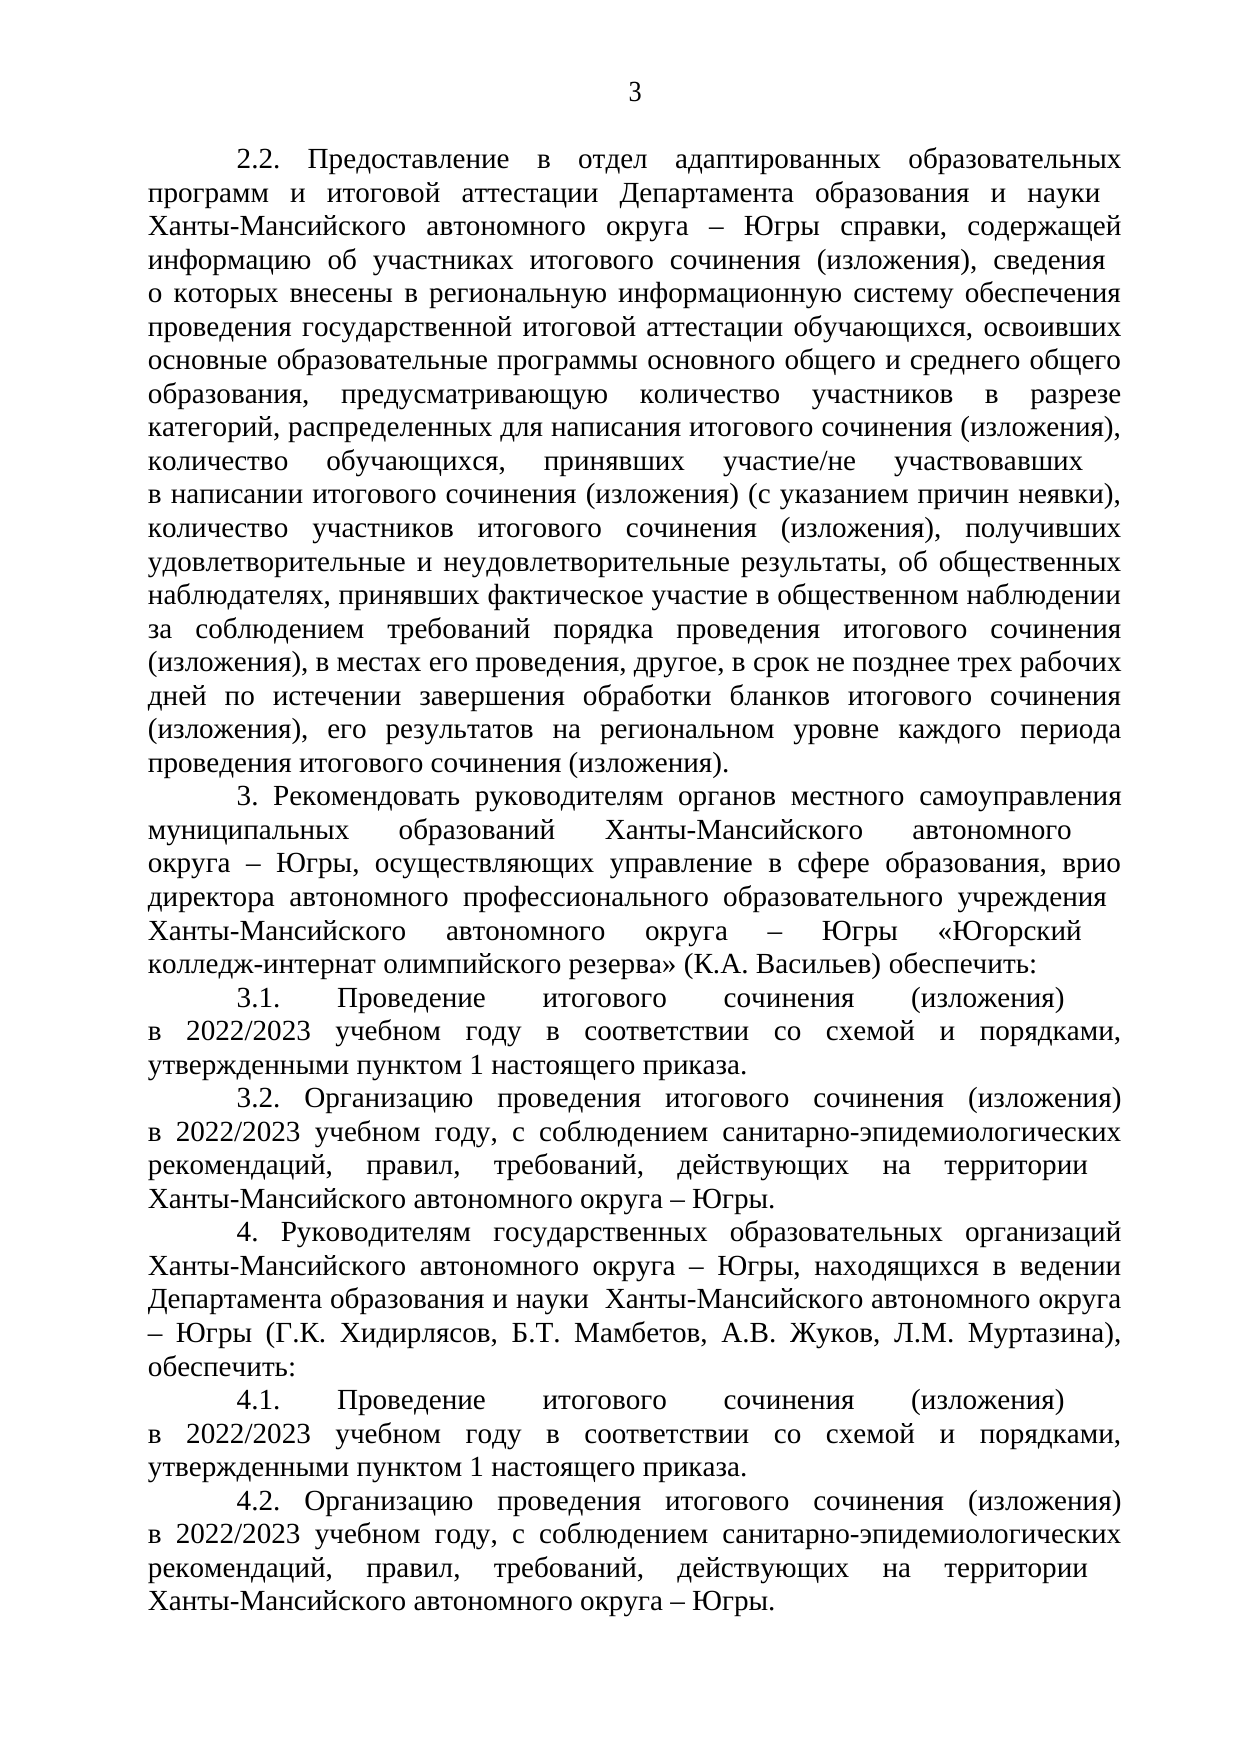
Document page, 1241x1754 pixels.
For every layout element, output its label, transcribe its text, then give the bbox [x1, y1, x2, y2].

text 3. Рекомендовать руководителям органов местного самоуправления муниципальных образований Ханты-Мансийского автономного округа – Югры, осуществляющих управление в сфере образования, врио директора автономного профессионального образовательного учреждения Ханты-Мансийского автономного округа – Югры «Югорский колледж-интернат олимпийского резерва» (К.А. Васильев) обеспечить: [148, 778, 1122, 980]
text 3.2. Организацию проведения итогового сочинения (изложения) в 2022/2023 учебном году, с соблюдением санитарно-эпидемиологических рекомендаций, правил, требований, действующих на территории Ханты-Мансийского автономного округа – Югры. [148, 1080, 1122, 1214]
text 2.2. Предоставление в отдел адаптированных образовательных программ и итоговой аттестации Департамента образования и науки Ханты-Мансийского автономного округа – Югры справки, содержащей информацию об участниках итогового сочинения (изложения), сведения о которых внесены в региональную информационную систему обеспечения проведения государственной итоговой аттестации обучающихся, освоивших основные образовательные программы основного общего и среднего общего образования, предусматривающую количество участников в разрезе категорий, распределенных для написания итогового сочинения (изложения), количество обучающихся, принявших участие/не участвовавших в написании итогового сочинения (изложения) (с указанием причин неявки), количество участников итогового сочинения (изложения), получивших удовлетворительные и неудовлетворительные результаты, об общественных наблюдателях, принявших фактическое участие в общественном наблюдении за соблюдением требований порядка проведения итогового сочинения (изложения), в местах его проведения, другое, в срок не позднее трех рабочих дней по истечении завершения обработки бланков итогового сочинения (изложения), его результатов на региональном уровне каждого периода проведения итогового сочинения (изложения). [148, 141, 1122, 778]
text 4.1. Проведение итогового сочинения (изложения) в 2022/2023 учебном году в соответствии со схемой и порядками, утвержденными пунктом 1 настоящего приказа. [148, 1382, 1122, 1483]
text 3.1. Проведение итогового сочинения (изложения) в 2022/2023 учебном году в соответствии со схемой и порядками, утвержденными пунктом 1 настоящего приказа. [148, 980, 1122, 1080]
text 4. Руководителям государственных образовательных организаций Ханты-Мансийского автономного округа – Югры, находящихся в ведении Департамента образования и науки Ханты-Мансийского автономного округа – Югры (Г.К. Хидирлясов, Б.Т. Мамбетов, А.В. Жуков, Л.М. Муртазина), обеспечить: [148, 1214, 1122, 1382]
text 4.2. Организацию проведения итогового сочинения (изложения) в 2022/2023 учебном году, с соблюдением санитарно-эпидемиологических рекомендаций, правил, требований, действующих на территории Ханты-Мансийского автономного округа – Югры. [148, 1483, 1122, 1617]
